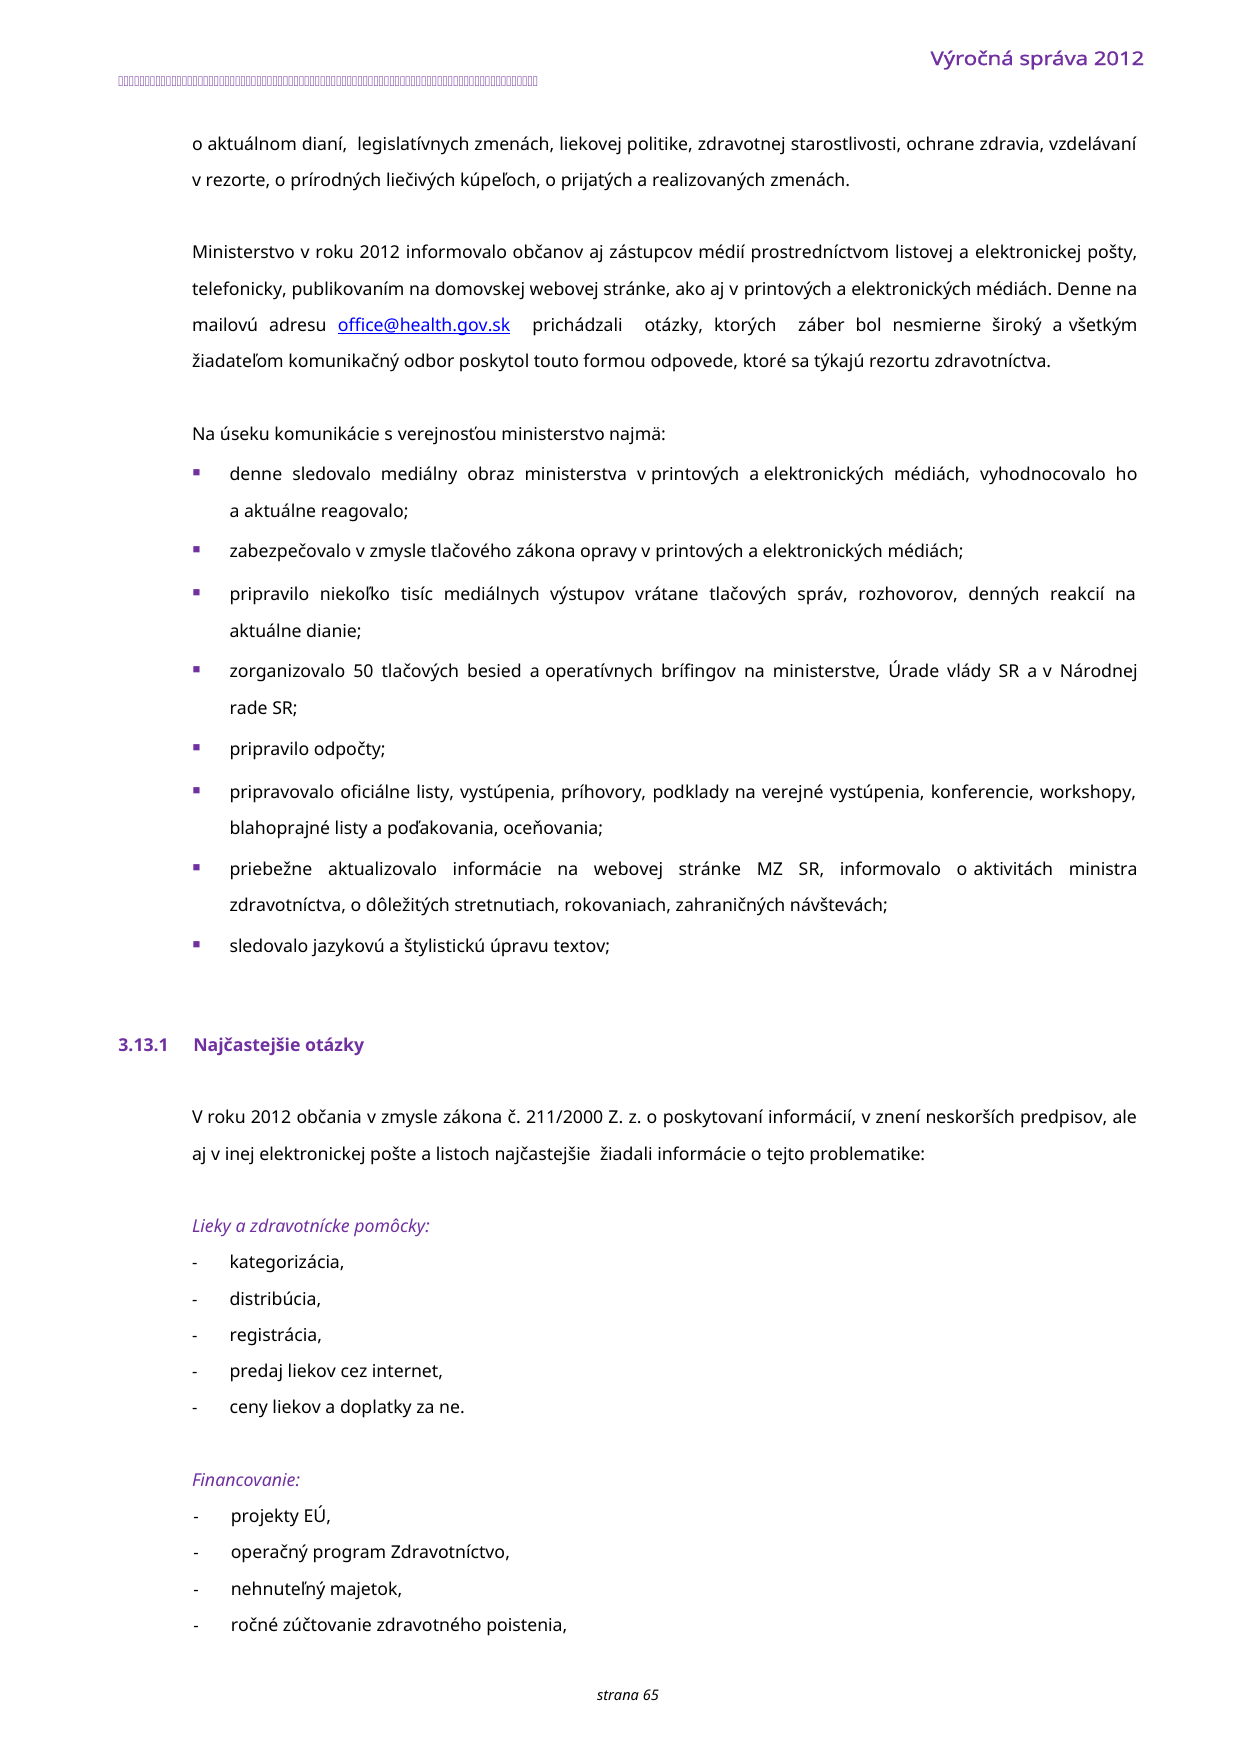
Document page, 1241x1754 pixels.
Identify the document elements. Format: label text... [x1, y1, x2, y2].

text Lieky a zdravotnícke pomôcky: [118, 1214, 1137, 1238]
list predaj liekov cez internet, [192, 1359, 1137, 1383]
list pripravilo niekoľko tisíc mediálnych výstupov vrátane tlačových správ, rozhovorov, denných reakcií na aktuálne dianie; [192, 577, 1137, 642]
list sledovalo jazykovú a štylistickú úpravu textov; [192, 929, 1137, 958]
list operačný program Zdravotníctvo, [193, 1540, 1137, 1564]
list ročné zúčtovanie zdravotného poistenia, [193, 1612, 1137, 1637]
list distribúcia, [192, 1286, 1137, 1310]
text V roku 2012 občania v zmysle zákona č. 211/2000 Z. z. o poskytovaní informácií, v znení neskorších predpisov, ale aj v inej elektronickej pošte a listoch najčastejšie žiadali informácie o tejto problematike: [192, 1105, 1137, 1165]
text Ministerstvo v roku 2012 informovalo občanov aj zástupcov médií prostredníctvom listovej a elektronickej pošty, telefonicky, publikovaním na domovskej webovej stránke, ako aj v printových a elektronických médiách. Denne na mailovú adresu office@health.gov.sk prichádzali otázky, ktorých záber bol nesmierne široký a všetkým žiadateľom komunikačný odbor poskytol touto formou odpovede, ktoré sa týkajú rezortu zdravotníctva. [192, 240, 1137, 373]
list denne sledovalo mediálny obraz ministerstva v printových a elektronických médiách, vyhodnocovalo ho a aktuálne reagovalo; [192, 457, 1137, 522]
list nehnuteľný majetok, [193, 1576, 1137, 1600]
list ceny liekov a doplatky za ne. [192, 1395, 1137, 1419]
list projekty EÚ, [193, 1504, 1137, 1528]
list kategorizácia, [192, 1250, 1137, 1274]
list pripravilo odpočty; [192, 732, 1137, 760]
subtitle 3.13.1 Najčastejšie otázky [118, 1032, 1137, 1057]
list zorganizovalo 50 tlačových besied a operatívnych brífingov na ministerstve, Úrade vlády SR a v Národnej rade SR; [192, 654, 1137, 719]
text Na úseku komunikácie s verejnosťou ministerstvo najmä: [118, 421, 1137, 445]
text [192, 131, 1137, 191]
list pripravovalo oficiálne listy, vystúpenia, príhovory, podklady na verejné vystúpenia, konferencie, workshopy, blahoprajné listy a poďakovania, oceňovania; [192, 775, 1137, 840]
list priebežne aktualizovalo informácie na webovej stránke MZ SR, informovalo o aktivitách ministra zdravotníctva, o dôležitých stretnutiach, rokovaniach, zahraničných návštevách; [192, 852, 1137, 917]
list zabezpečovalo v zmysle tlačového zákona opravy v printových a elektronických médiách; [192, 534, 1137, 563]
list registrácia, [192, 1322, 1137, 1347]
text Financovanie: [118, 1467, 1137, 1492]
